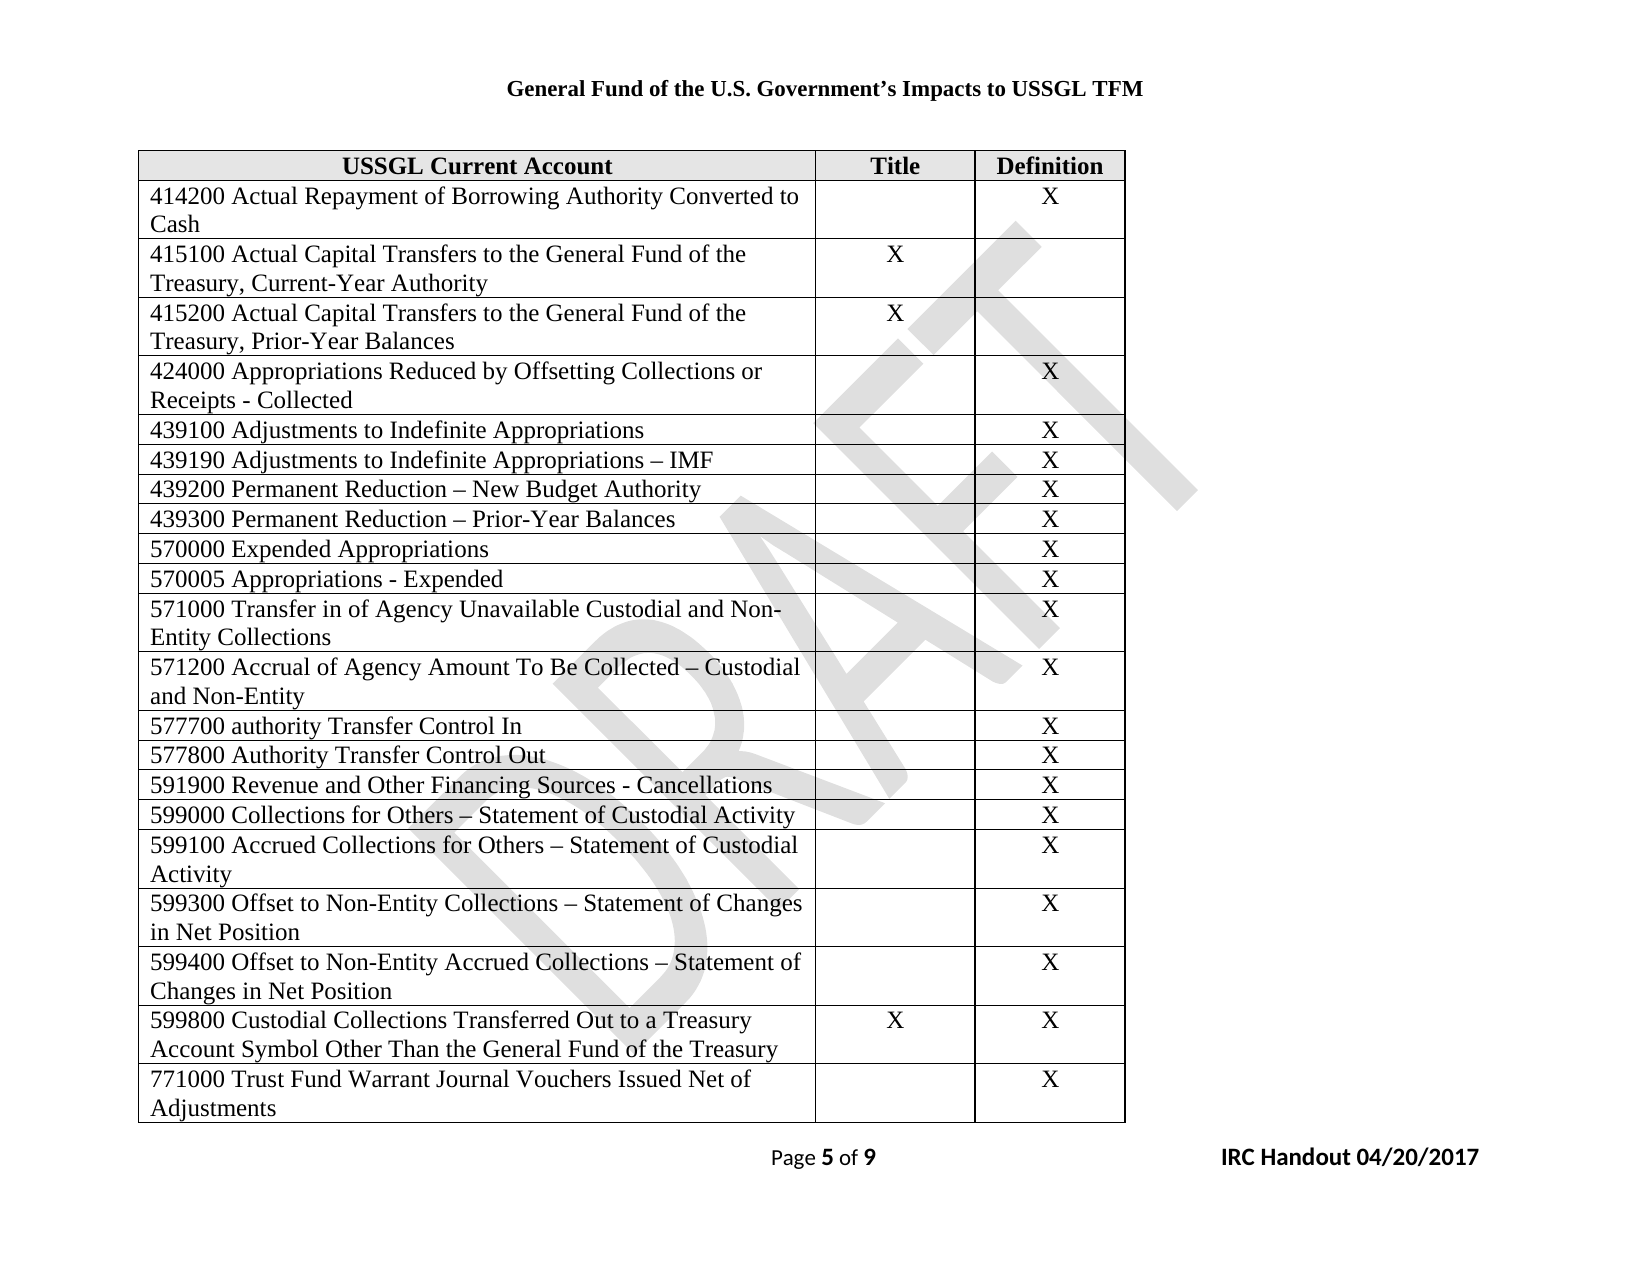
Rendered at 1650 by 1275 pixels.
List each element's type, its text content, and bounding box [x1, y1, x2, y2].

table_cell 439100 Adjustments to Indefinite Appropriations [139, 415, 815, 444]
table_cell X [976, 830, 1124, 887]
table_cell 570000 Expended Appropriations [139, 534, 815, 563]
table_cell X [976, 1064, 1124, 1122]
table_cell [816, 1064, 974, 1122]
table_header USSGL Current Account [139, 151, 815, 180]
table_cell X [976, 711, 1124, 739]
table_cell X [976, 594, 1124, 651]
table_cell [816, 504, 974, 533]
table_cell [816, 415, 974, 444]
table_cell [816, 652, 974, 710]
table_cell [816, 534, 974, 563]
table_header Definition [976, 151, 1124, 180]
table_cell X [976, 356, 1124, 414]
table_cell [976, 239, 1124, 297]
table_cell 577800 Authority Transfer Control Out [139, 741, 815, 769]
table_cell X [976, 652, 1124, 710]
table_cell [816, 445, 974, 473]
table_cell [816, 947, 974, 1004]
table_cell X [976, 800, 1124, 829]
table_cell [816, 711, 974, 739]
table_cell 570005 Appropriations - Expended [139, 564, 815, 593]
table_cell X [976, 504, 1124, 533]
table_cell 599800 Custodial Collections Transferred Out to a Treasury Account Symbol Other Than the General Fund of the Treasury [139, 1006, 815, 1063]
table_cell [816, 181, 974, 238]
table_cell X [816, 298, 974, 355]
table_cell 771000 Trust Fund Warrant Journal Vouchers Issued Net of Adjustments [139, 1064, 815, 1122]
table_cell 424000 Appropriations Reduced by Offsetting Collections or Receipts - Collected [139, 356, 815, 414]
table_cell X [976, 181, 1124, 238]
table_cell X [976, 564, 1124, 593]
table_cell 591900 Revenue and Other Financing Sources - Cancellations [139, 770, 815, 799]
table_cell [816, 594, 974, 651]
table_cell [816, 741, 974, 769]
table_cell [816, 889, 974, 946]
table_cell 599400 Offset to Non-Entity Accrued Collections – Statement of Changes in Net Position [139, 947, 815, 1004]
table_cell X [976, 947, 1124, 1004]
table_cell [816, 770, 974, 799]
table_cell [816, 475, 974, 503]
table_cell 571200 Accrual of Agency Amount To Be Collected – Custodial and Non-Entity [139, 652, 815, 710]
table_cell 599100 Accrued Collections for Others – Statement of Custodial Activity [139, 830, 815, 887]
table_cell 439200 Permanent Reduction – New Budget Authority [139, 475, 815, 503]
table_cell 439300 Permanent Reduction – Prior-Year Balances [139, 504, 815, 533]
table_cell X [816, 239, 974, 297]
table_cell [976, 298, 1124, 355]
table_cell X [976, 1006, 1124, 1063]
table_cell X [976, 534, 1124, 563]
table_cell X [976, 889, 1124, 946]
table_cell [816, 564, 974, 593]
table_cell 415100 Actual Capital Transfers to the General Fund of the Treasury, Current-Year Authority [139, 239, 815, 297]
table_cell X [976, 415, 1124, 444]
table_cell 415200 Actual Capital Transfers to the General Fund of the Treasury, Prior-Year Balances [139, 298, 815, 355]
table_cell X [976, 741, 1124, 769]
table_cell X [976, 475, 1124, 503]
table_cell [816, 830, 974, 887]
table_cell X [976, 445, 1124, 473]
table_cell 599300 Offset to Non-Entity Collections – Statement of Changes in Net Position [139, 889, 815, 946]
table_cell [816, 800, 974, 829]
table_cell [816, 356, 974, 414]
table_cell 414200 Actual Repayment of Borrowing Authority Converted to Cash [139, 181, 815, 238]
table_header Title [816, 151, 974, 180]
table_cell 439190 Adjustments to Indefinite Appropriations – IMF [139, 445, 815, 473]
table_cell 577700 authority Transfer Control In [139, 711, 815, 739]
table_cell 599000 Collections for Others – Statement of Custodial Activity [139, 800, 815, 829]
table_cell X [976, 770, 1124, 799]
table_cell X [816, 1006, 974, 1063]
table_cell 571000 Transfer in of Agency Unavailable Custodial and Non-Entity Collections [139, 594, 815, 651]
